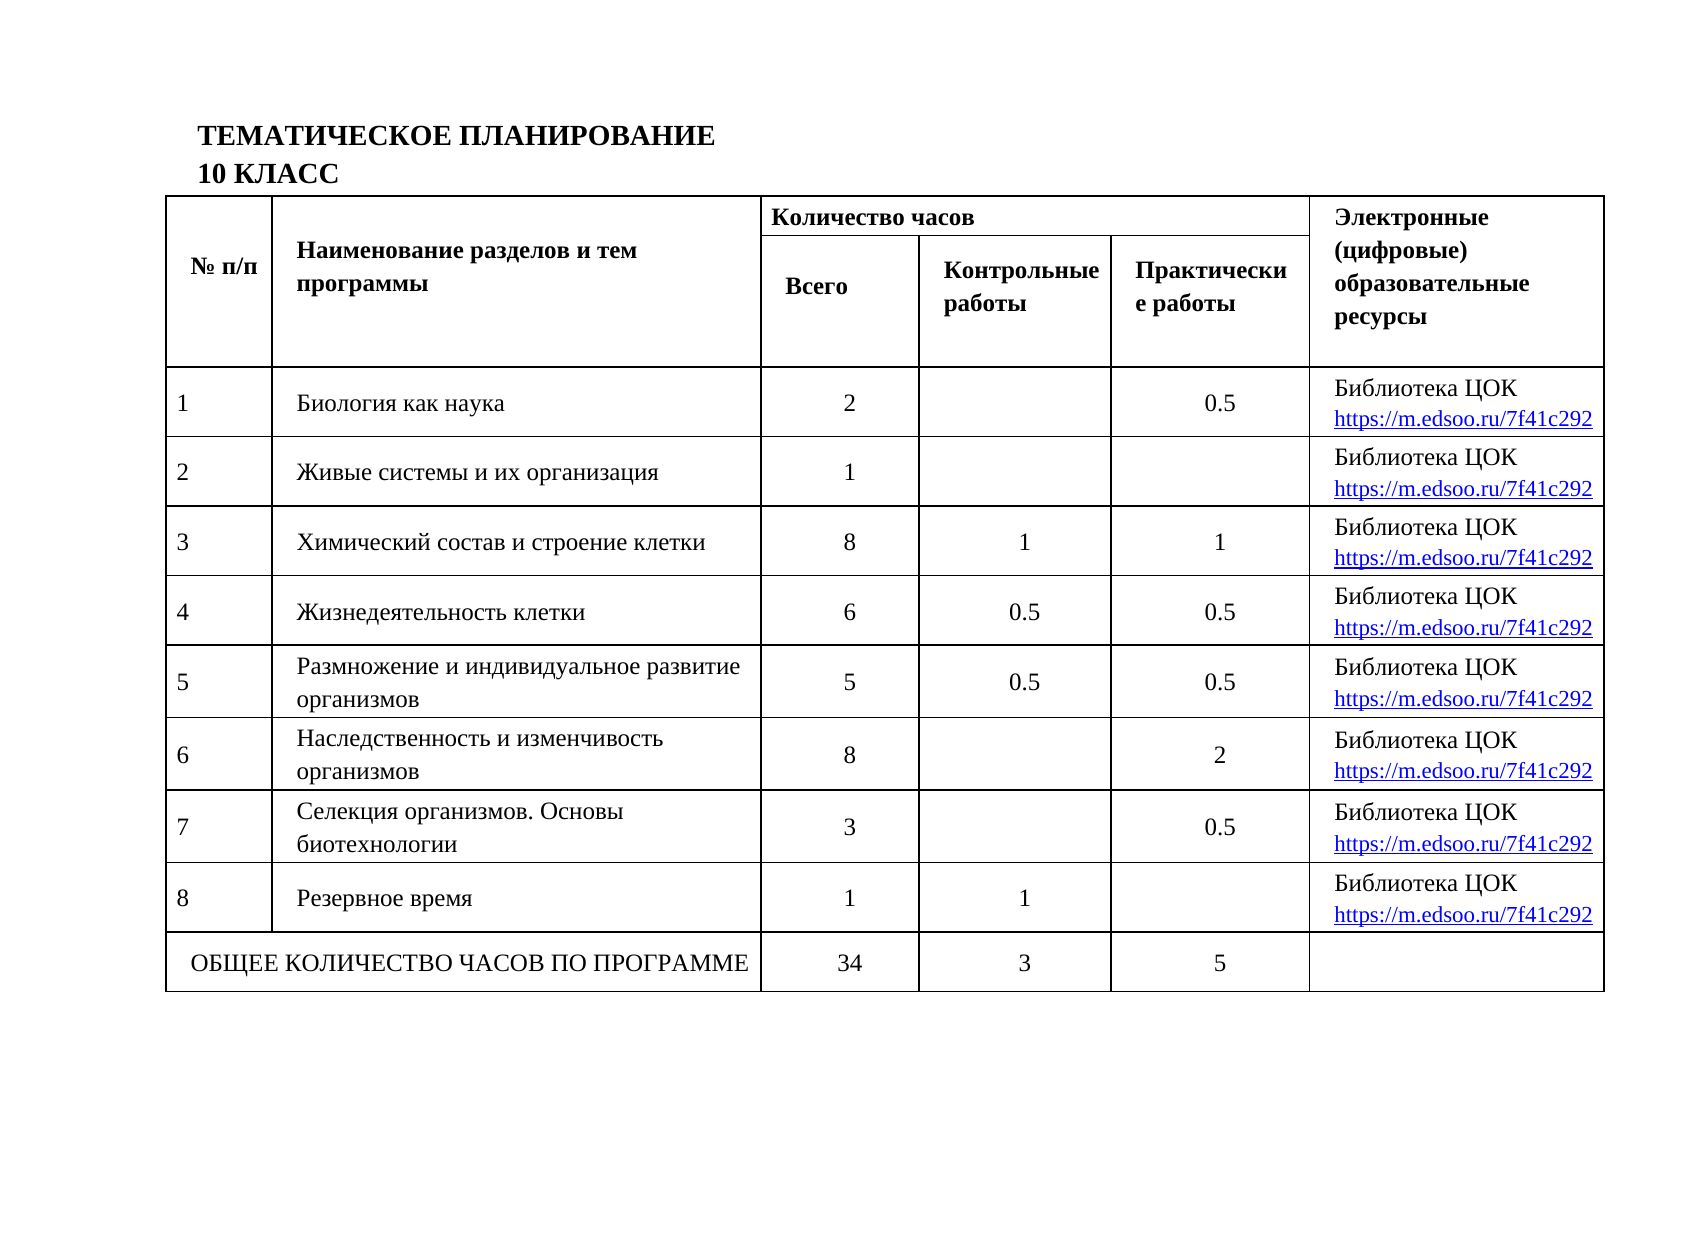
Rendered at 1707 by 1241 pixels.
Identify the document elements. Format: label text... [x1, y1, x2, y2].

table_cell 0.5 [1112, 646, 1309, 717]
table_cell Резервное время [273, 863, 760, 931]
table_header Наименование разделов и тем программы [273, 197, 760, 366]
table_cell Химический состав и строение клетки [273, 507, 760, 575]
table_cell Библиотека ЦОК https://m.edsoo.ru/7f41c292 [1310, 368, 1603, 436]
table_cell 1 [762, 437, 918, 505]
table_cell Библиотека ЦОК https://m.edsoo.ru/7f41c292 [1310, 437, 1603, 505]
table_cell 6 [167, 718, 271, 789]
table_cell 34 [762, 933, 918, 991]
table_cell [1112, 863, 1309, 931]
table_cell 7 [167, 791, 271, 861]
table_header Количество часов [762, 197, 1309, 234]
table_cell 5 [762, 646, 918, 717]
table_cell Библиотека ЦОК https://m.edsoo.ru/7f41c292 [1310, 863, 1603, 931]
table_cell 2 [1112, 718, 1309, 789]
table_cell Библиотека ЦОК https://m.edsoo.ru/7f41c292 [1310, 646, 1603, 717]
table_cell 8 [762, 507, 918, 575]
table_header № п/п [167, 197, 271, 366]
table_cell Контрольные работы [920, 236, 1110, 366]
table_cell 5 [1112, 933, 1309, 991]
table_header Электронные (цифровые) образовательные ресурсы [1310, 197, 1603, 366]
table_cell 0.5 [1112, 368, 1309, 436]
table_cell 2 [167, 437, 271, 505]
table_cell 1 [1112, 507, 1309, 575]
table_cell [920, 437, 1110, 505]
table_cell Селекция организмов. Основы биотехнологии [273, 791, 760, 861]
table_cell Жизнедеятельность клетки [273, 576, 760, 644]
table_cell Библиотека ЦОК https://m.edsoo.ru/7f41c292 [1310, 718, 1603, 789]
table_cell 0.5 [920, 576, 1110, 644]
table_cell 3 [920, 933, 1110, 991]
table_cell [1310, 933, 1603, 991]
text 10 КЛАСС [190, 157, 1618, 190]
table_cell Размножение и индивидуальное развитие организмов [273, 646, 760, 717]
table_cell [920, 368, 1110, 436]
table_cell 3 [762, 791, 918, 861]
table_cell 1 [920, 507, 1110, 575]
table_cell 8 [167, 863, 271, 931]
table_cell 2 [762, 368, 918, 436]
table_cell [920, 718, 1110, 789]
table_cell 0.5 [1112, 576, 1309, 644]
table_cell Библиотека ЦОК https://m.edsoo.ru/7f41c292 [1310, 507, 1603, 575]
table_cell 8 [762, 718, 918, 789]
table_cell 6 [762, 576, 918, 644]
table_cell 1 [167, 368, 271, 436]
table_cell 0.5 [1112, 791, 1309, 861]
table_cell Всего [762, 236, 918, 366]
table_cell Живые системы и их организация [273, 437, 760, 505]
table_cell Библиотека ЦОК https://m.edsoo.ru/7f41c292 [1310, 791, 1603, 861]
table_cell 0.5 [920, 646, 1110, 717]
table_cell [920, 791, 1110, 861]
table_cell 1 [762, 863, 918, 931]
table_cell 3 [167, 507, 271, 575]
text ТЕМАТИЧЕСКОЕ ПЛАНИРОВАНИЕ [190, 118, 1618, 152]
table_cell [1112, 437, 1309, 505]
table_cell ОБЩЕЕ КОЛИЧЕСТВО ЧАСОВ ПО ПРОГРАММЕ [167, 933, 760, 991]
table_cell Наследственность и изменчивость организмов [273, 718, 760, 789]
table_cell Практические работы [1112, 236, 1309, 366]
table_cell Библиотека ЦОК https://m.edsoo.ru/7f41c292 [1310, 576, 1603, 644]
table_cell 4 [167, 576, 271, 644]
table_cell Биология как наука [273, 368, 760, 436]
table_cell 5 [167, 646, 271, 717]
table_cell 1 [920, 863, 1110, 931]
